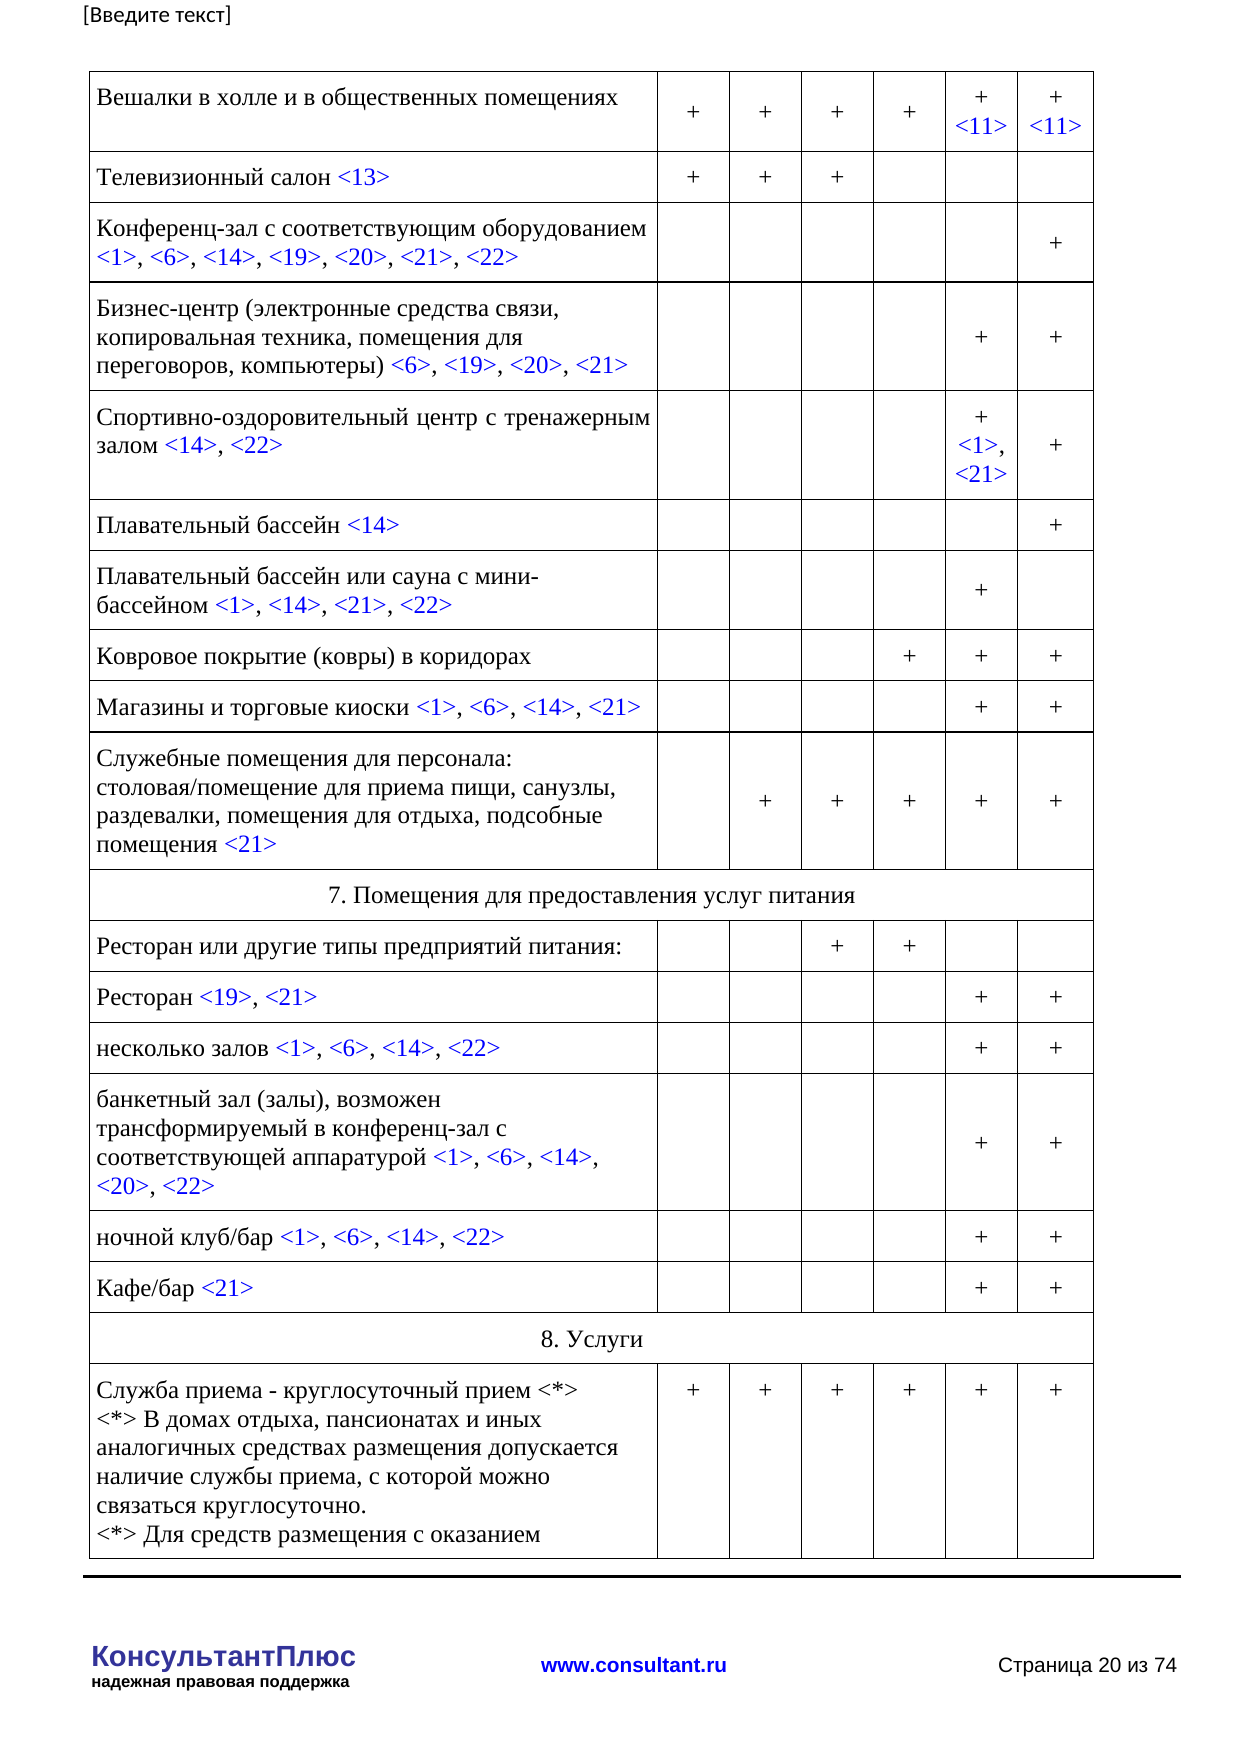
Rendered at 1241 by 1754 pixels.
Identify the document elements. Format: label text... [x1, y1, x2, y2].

table_cell [874, 203, 945, 281]
table_cell + [946, 1262, 1017, 1312]
table_cell [658, 1211, 729, 1261]
table_cell + [946, 283, 1017, 390]
table_cell + [946, 1364, 1017, 1558]
table_cell [874, 681, 945, 731]
table_cell банкетный зал (залы), возможен трансформируемый в конференц-зал с соответствующей аппаратурой <1>, <6>, <14>, <20>, <22> [90, 1074, 657, 1210]
table_cell + [658, 72, 729, 151]
table_cell + [730, 733, 801, 869]
table_cell Телевизионный салон <13> [90, 152, 657, 202]
table_cell [730, 921, 801, 971]
table_cell + [946, 1023, 1017, 1073]
table_cell [658, 630, 729, 680]
table_cell [874, 551, 945, 629]
table_cell [802, 1211, 873, 1261]
table_cell + [1018, 972, 1093, 1022]
table_cell + [1018, 681, 1093, 731]
table_cell [730, 283, 801, 390]
table_cell + [1018, 500, 1093, 549]
table_cell [946, 152, 1017, 202]
table_cell [802, 1023, 873, 1073]
table_cell 7. Помещения для предоставления услуг питания [90, 870, 1093, 920]
table_cell ночной клуб/бар <1>, <6>, <14>, <22> [90, 1211, 657, 1261]
table_cell [730, 203, 801, 281]
table_cell + [874, 630, 945, 680]
table_cell [874, 1211, 945, 1261]
table_cell Спортивно-оздоровительный центр с тренажерным залом <14>, <22> [90, 391, 657, 498]
table_cell + [1018, 391, 1093, 498]
table_cell [730, 1074, 801, 1210]
table_cell + [802, 921, 873, 971]
table_cell [874, 1023, 945, 1073]
table_cell + [730, 72, 801, 151]
table_cell + [802, 72, 873, 151]
table_cell + [874, 733, 945, 869]
table_cell Служебные помещения для персонала: столовая/помещение для приема пищи, санузлы, раздевалки, помещения для отдыха, подсобные помещения <21> [90, 733, 657, 869]
table_cell [874, 500, 945, 549]
table_cell + [1018, 630, 1093, 680]
table_cell [730, 681, 801, 731]
table_cell [658, 921, 729, 971]
table_cell [658, 1074, 729, 1210]
table_cell + [1018, 1262, 1093, 1312]
table_cell + [946, 733, 1017, 869]
table_cell + [946, 681, 1017, 731]
table_cell [658, 551, 729, 629]
table_cell [1018, 921, 1093, 971]
table_cell [874, 1074, 945, 1210]
table_cell [802, 1074, 873, 1210]
table_cell [802, 283, 873, 390]
table_cell + [874, 921, 945, 971]
table_cell [730, 1262, 801, 1312]
table_cell [1018, 551, 1093, 629]
table_cell + [802, 733, 873, 869]
table_cell [658, 391, 729, 498]
table_cell [730, 972, 801, 1022]
table_cell Магазины и торговые киоски <1>, <6>, <14>, <21> [90, 681, 657, 731]
table_cell [730, 500, 801, 549]
table_cell [658, 1262, 729, 1312]
table_cell [802, 500, 873, 549]
table_cell + [946, 1211, 1017, 1261]
table_cell [730, 1211, 801, 1261]
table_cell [90, 1364, 657, 1558]
table_cell Плавательный бассейн или сауна с мини-бассейном <1>, <14>, <21>, <22> [90, 551, 657, 629]
table_cell + [1018, 733, 1093, 869]
table_cell [730, 551, 801, 629]
table_cell несколько залов <1>, <6>, <14>, <22> [90, 1023, 657, 1073]
table_cell [658, 203, 729, 281]
table_cell [658, 733, 729, 869]
table_cell [946, 203, 1017, 281]
table_cell + [802, 1364, 873, 1558]
table_cell + <1>, <21> [946, 391, 1017, 498]
table_cell [802, 630, 873, 680]
table_cell [658, 972, 729, 1022]
table_cell + <11> [1018, 72, 1093, 151]
table_cell + [1018, 1364, 1093, 1558]
table_cell + [946, 551, 1017, 629]
table_cell [802, 972, 873, 1022]
table_cell + [1018, 283, 1093, 390]
table_cell [874, 1262, 945, 1312]
table_cell + [946, 1074, 1017, 1210]
table_cell [730, 1023, 801, 1073]
table_cell + [1018, 203, 1093, 281]
table_cell + [658, 1364, 729, 1558]
table_cell + [730, 1364, 801, 1558]
table_cell [1018, 152, 1093, 202]
table_cell [874, 283, 945, 390]
table_cell [802, 391, 873, 498]
table_cell Конференц-зал с соответствующим оборудованием <1>, <6>, <14>, <19>, <20>, <21>, <22> [90, 203, 657, 281]
table_cell + [1018, 1023, 1093, 1073]
table_cell + [730, 152, 801, 202]
table_cell [946, 500, 1017, 549]
table_cell + [874, 72, 945, 151]
table_cell [802, 1262, 873, 1312]
table_cell + [1018, 1211, 1093, 1261]
table_cell [658, 283, 729, 390]
table_cell [658, 1023, 729, 1073]
table_cell Ресторан <19>, <21> [90, 972, 657, 1022]
table_cell Вешалки в холле и в общественных помещениях [90, 72, 657, 151]
table_cell Бизнес-центр (электронные средства связи, копировальная техника, помещения для переговоров, компьютеры) <6>, <19>, <20>, <21> [90, 283, 657, 390]
table_cell Плавательный бассейн <14> [90, 500, 657, 549]
table_cell [658, 500, 729, 549]
table_cell Кафе/бар <21> [90, 1262, 657, 1312]
table_cell [658, 681, 729, 731]
table_cell [874, 972, 945, 1022]
table_cell Ресторан или другие типы предприятий питания: [90, 921, 657, 971]
table_cell [874, 152, 945, 202]
table_cell + [658, 152, 729, 202]
table_cell [802, 681, 873, 731]
table_cell + [946, 972, 1017, 1022]
table_cell + <11> [946, 72, 1017, 151]
table_cell + [802, 152, 873, 202]
table_cell Ковровое покрытие (ковры) в коридорах [90, 630, 657, 680]
table_cell [730, 391, 801, 498]
table_cell 8. Услуги [90, 1313, 1093, 1363]
table_cell [946, 921, 1017, 971]
table_cell + [946, 630, 1017, 680]
table_cell [802, 203, 873, 281]
table_cell + [874, 1364, 945, 1558]
table_cell [802, 551, 873, 629]
table_cell [874, 391, 945, 498]
table_cell + [1018, 1074, 1093, 1210]
table_cell [730, 630, 801, 680]
